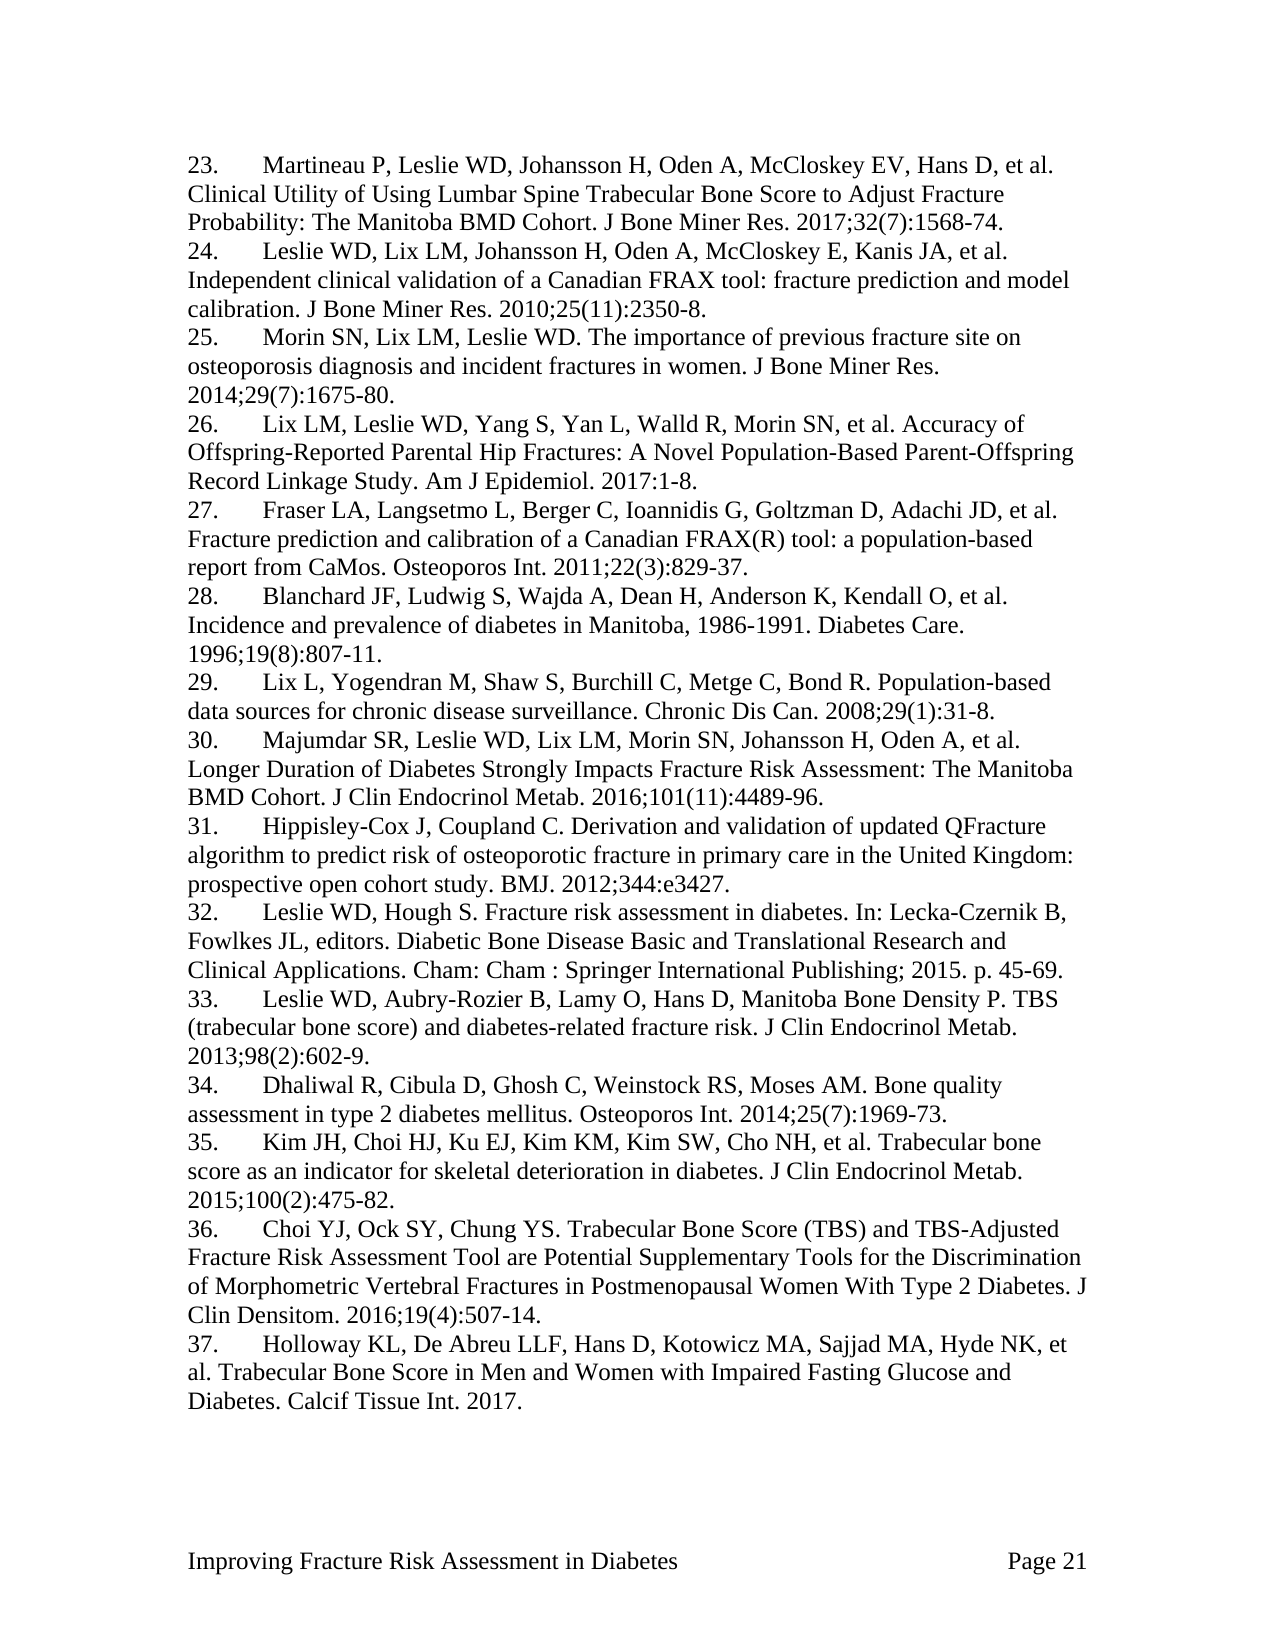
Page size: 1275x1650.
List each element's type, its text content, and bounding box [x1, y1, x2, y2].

text 34. Dhaliwal R, Cibula D, Ghosh C, Weinstock RS, Moses AM. Bone quality assessment in type 2 diabetes mellitus. Osteoporos Int. 2014;25(7):1969-73. [187, 1070, 1087, 1127]
text 35. Kim JH, Choi HJ, Ku EJ, Kim KM, Kim SW, Cho NH, et al. Trabecular bone score as an indicator for skeletal deterioration in diabetes. J Clin Endocrinol Metab. 2015;100(2):475-82. [187, 1127, 1087, 1214]
text 29. Lix L, Yogendran M, Shaw S, Burchill C, Metge C, Bond R. Population-based data sources for chronic disease surveillance. Chronic Dis Can. 2008;29(1):31-8. [187, 667, 1087, 725]
text 30. Majumdar SR, Leslie WD, Lix LM, Morin SN, Johansson H, Oden A, et al. Longer Duration of Diabetes Strongly Impacts Fracture Risk Assessment: The Manitoba BMD Cohort. J Clin Endocrinol Metab. 2016;101(11):4489-96. [187, 725, 1087, 811]
text 31. Hippisley-Cox J, Coupland C. Derivation and validation of updated QFracture algorithm to predict risk of osteoporotic fracture in primary care in the United Kingdom: prospective open cohort study. BMJ. 2012;344:e3427. [187, 811, 1087, 897]
text 27. Fraser LA, Langsetmo L, Berger C, Ioannidis G, Goltzman D, Adachi JD, et al. Fracture prediction and calibration of a Canadian FRAX(R) tool: a population-based report from CaMos. Osteoporos Int. 2011;22(3):829-37. [187, 495, 1087, 581]
text 32. Leslie WD, Hough S. Fracture risk assessment in diabetes. In: Lecka-Czernik B, Fowlkes JL, editors. Diabetic Bone Disease Basic and Translational Research and Clinical Applications. Cham: Cham : Springer International Publishing; 2015. p. 45-69. [187, 897, 1087, 984]
text 23. Martineau P, Leslie WD, Johansson H, Oden A, McCloskey EV, Hans D, et al. Clinical Utility of Using Lumbar Spine Trabecular Bone Score to Adjust Fracture Probability: The Manitoba BMD Cohort. J Bone Miner Res. 2017;32(7):1568-74. [187, 150, 1087, 236]
text 37. Holloway KL, De Abreu LLF, Hans D, Kotowicz MA, Sajjad MA, Hyde NK, et al. Trabecular Bone Score in Men and Women with Impaired Fasting Glucose and Diabetes. Calcif Tissue Int. 2017. [187, 1329, 1087, 1415]
text 24. Leslie WD, Lix LM, Johansson H, Oden A, McCloskey E, Kanis JA, et al. Independent clinical validation of a Canadian FRAX tool: fracture prediction and model calibration. J Bone Miner Res. 2010;25(11):2350-8. [187, 236, 1087, 322]
text 33. Leslie WD, Aubry-Rozier B, Lamy O, Hans D, Manitoba Bone Density P. TBS (trabecular bone score) and diabetes-related fracture risk. J Clin Endocrinol Metab. 2013;98(2):602-9. [187, 984, 1087, 1070]
text 28. Blanchard JF, Ludwig S, Wajda A, Dean H, Anderson K, Kendall O, et al. Incidence and prevalence of diabetes in Manitoba, 1986-1991. Diabetes Care. 1996;19(8):807-11. [187, 581, 1087, 667]
text 25. Morin SN, Lix LM, Leslie WD. The importance of previous fracture site on osteoporosis diagnosis and incident fractures in women. J Bone Miner Res. 2014;29(7):1675-80. [187, 322, 1087, 409]
text 36. Choi YJ, Ock SY, Chung YS. Trabecular Bone Score (TBS) and TBS-Adjusted Fracture Risk Assessment Tool are Potential Supplementary Tools for the Discrimination of Morphometric Vertebral Fractures in Postmenopausal Women With Type 2 Diabetes. J Clin Densitom. 2016;19(4):507-14. [187, 1214, 1087, 1329]
text 26. Lix LM, Leslie WD, Yang S, Yan L, Walld R, Morin SN, et al. Accuracy of Offspring-Reported Parental Hip Fractures: A Novel Population-Based Parent-Offspring Record Linkage Study. Am J Epidemiol. 2017:1-8. [187, 409, 1087, 495]
